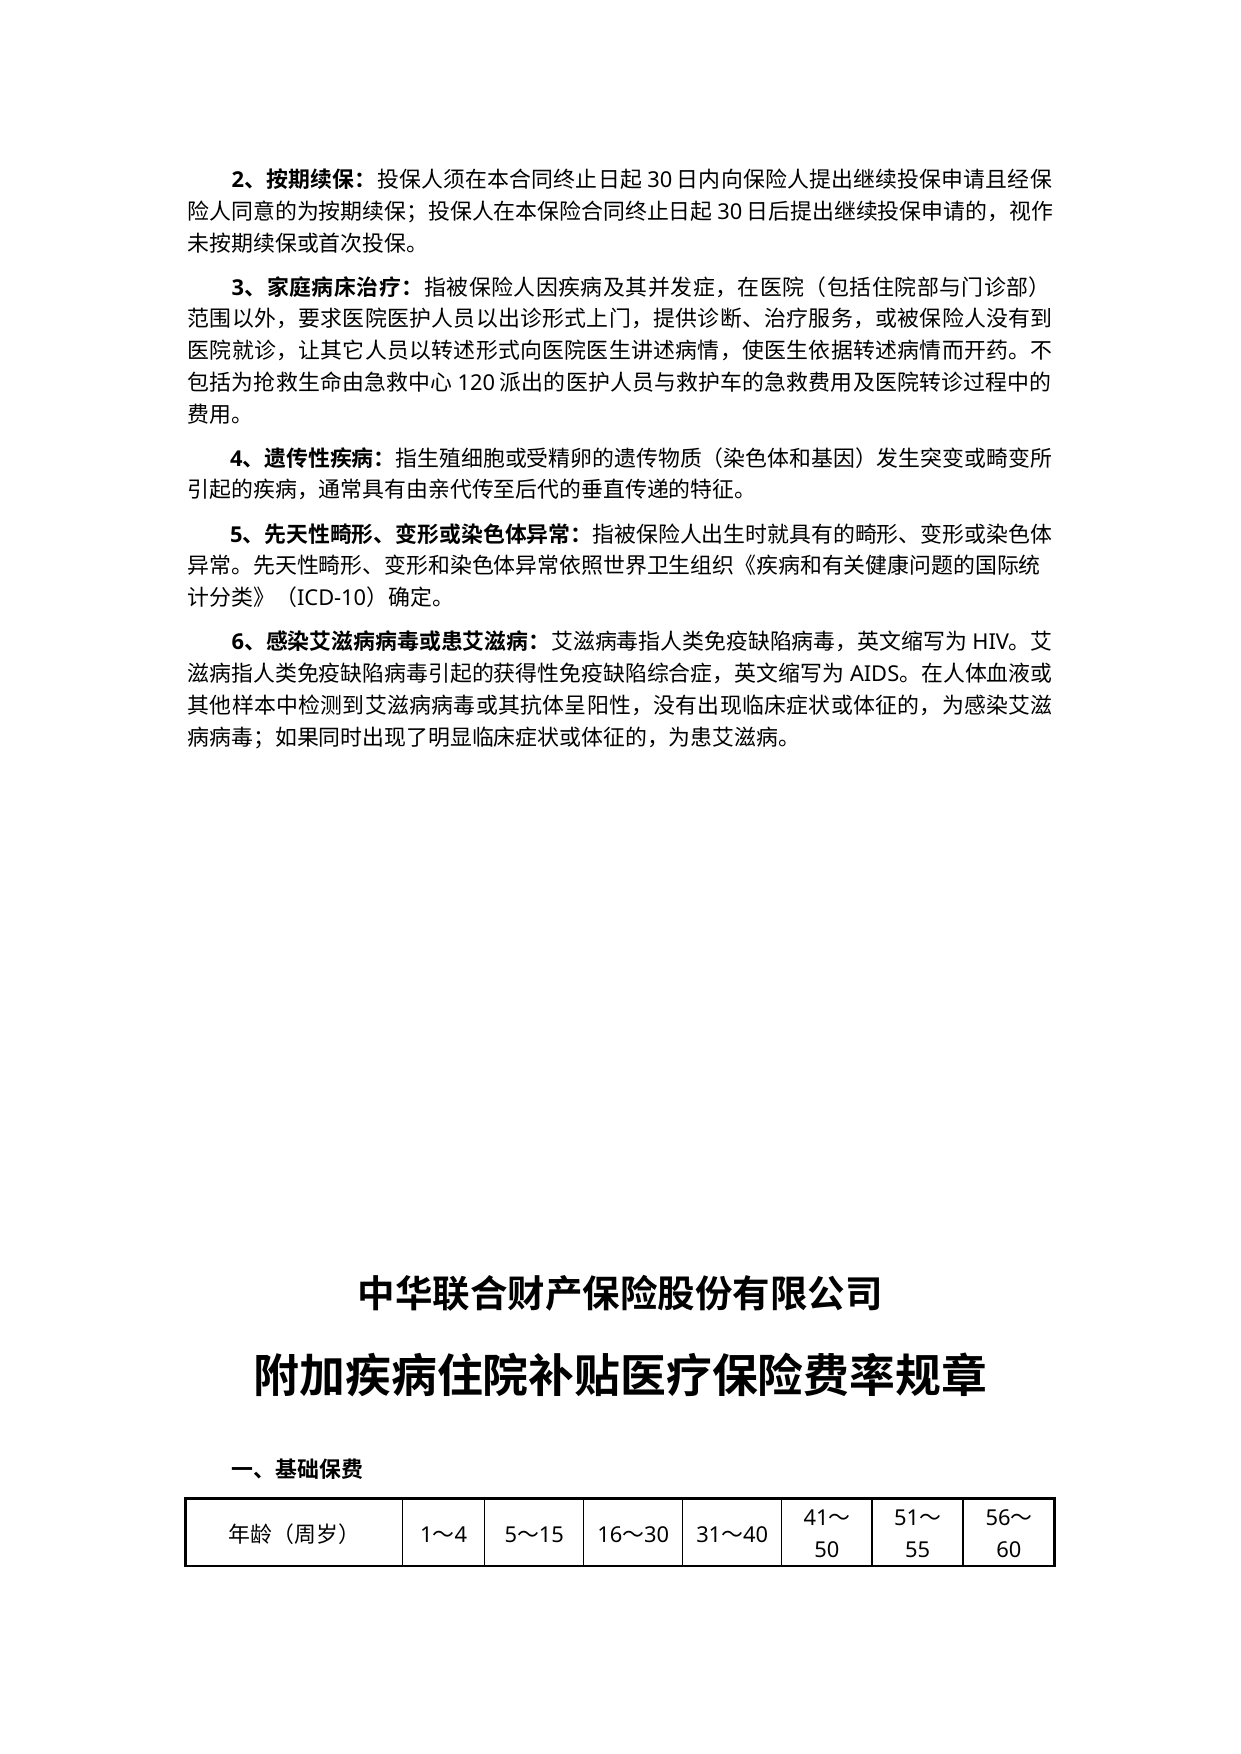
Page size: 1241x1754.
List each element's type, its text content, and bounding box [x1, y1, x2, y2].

text 2、按期续保：投保人须在本合同终止日起30日内向保险人提出继续投保申请且经保险人同意的为按期续保；投保人在本保险合同终止日起30日后提出继续投保申请的，视作未按期续保或首次投保。 [187, 162, 1053, 257]
table_header 31～40 [683, 1500, 781, 1565]
table_header 1～4 [403, 1500, 484, 1565]
table_header 5～15 [485, 1500, 583, 1565]
table_header 16～30 [584, 1500, 682, 1565]
table_header 51～55 [873, 1500, 962, 1565]
text 6、感染艾滋病病毒或患艾滋病：艾滋病毒指人类免疫缺陷病毒，英文缩写为HIV。艾滋病指人类免疫缺陷病毒引起的获得性免疫缺陷综合症，英文缩写为AIDS。在人体血液或其他样本中检测到艾滋病病毒或其抗体呈阳性，没有出现临床症状或体征的，为感染艾滋病病毒；如果同时出现了明显临床症状或体征的，为患艾滋病。 [187, 624, 1053, 751]
text 一、基础保费 [187, 1451, 1027, 1484]
text 4、遗传性疾病：指生殖细胞或受精卵的遗传物质（染色体和基因）发生突变或畸变所引起的疾病，通常具有由亲代传至后代的垂直传递的特征。 [187, 441, 1053, 504]
text 附加疾病住院补贴医疗保险费率规章 [187, 1324, 1053, 1421]
text 5、先天性畸形、变形或染色体异常：指被保险人出生时就具有的畸形、变形或染色体异常。先天性畸形、变形和染色体异常依照世界卫生组织《疾病和有关健康问题的国际统计分类》（ICD-10）确定。 [187, 517, 1053, 612]
table_header 年龄（周岁） [187, 1500, 402, 1565]
table_header 41～50 [782, 1500, 871, 1565]
table_header 56～60 [964, 1500, 1053, 1565]
text 3、家庭病床治疗：指被保险人因疾病及其并发症，在医院（包括住院部与门诊部）范围以外，要求医院医护人员以出诊形式上门，提供诊断、治疗服务，或被保险人没有到医院就诊，让其它人员以转述形式向医院医生讲述病情，使医生依据转述病情而开药。不包括为抢救生命由急救中心120派出的医护人员与救护车的急救费用及医院转诊过程中的费用。 [187, 270, 1053, 428]
text 中华联合财产保险股份有限公司 [187, 1259, 1053, 1324]
